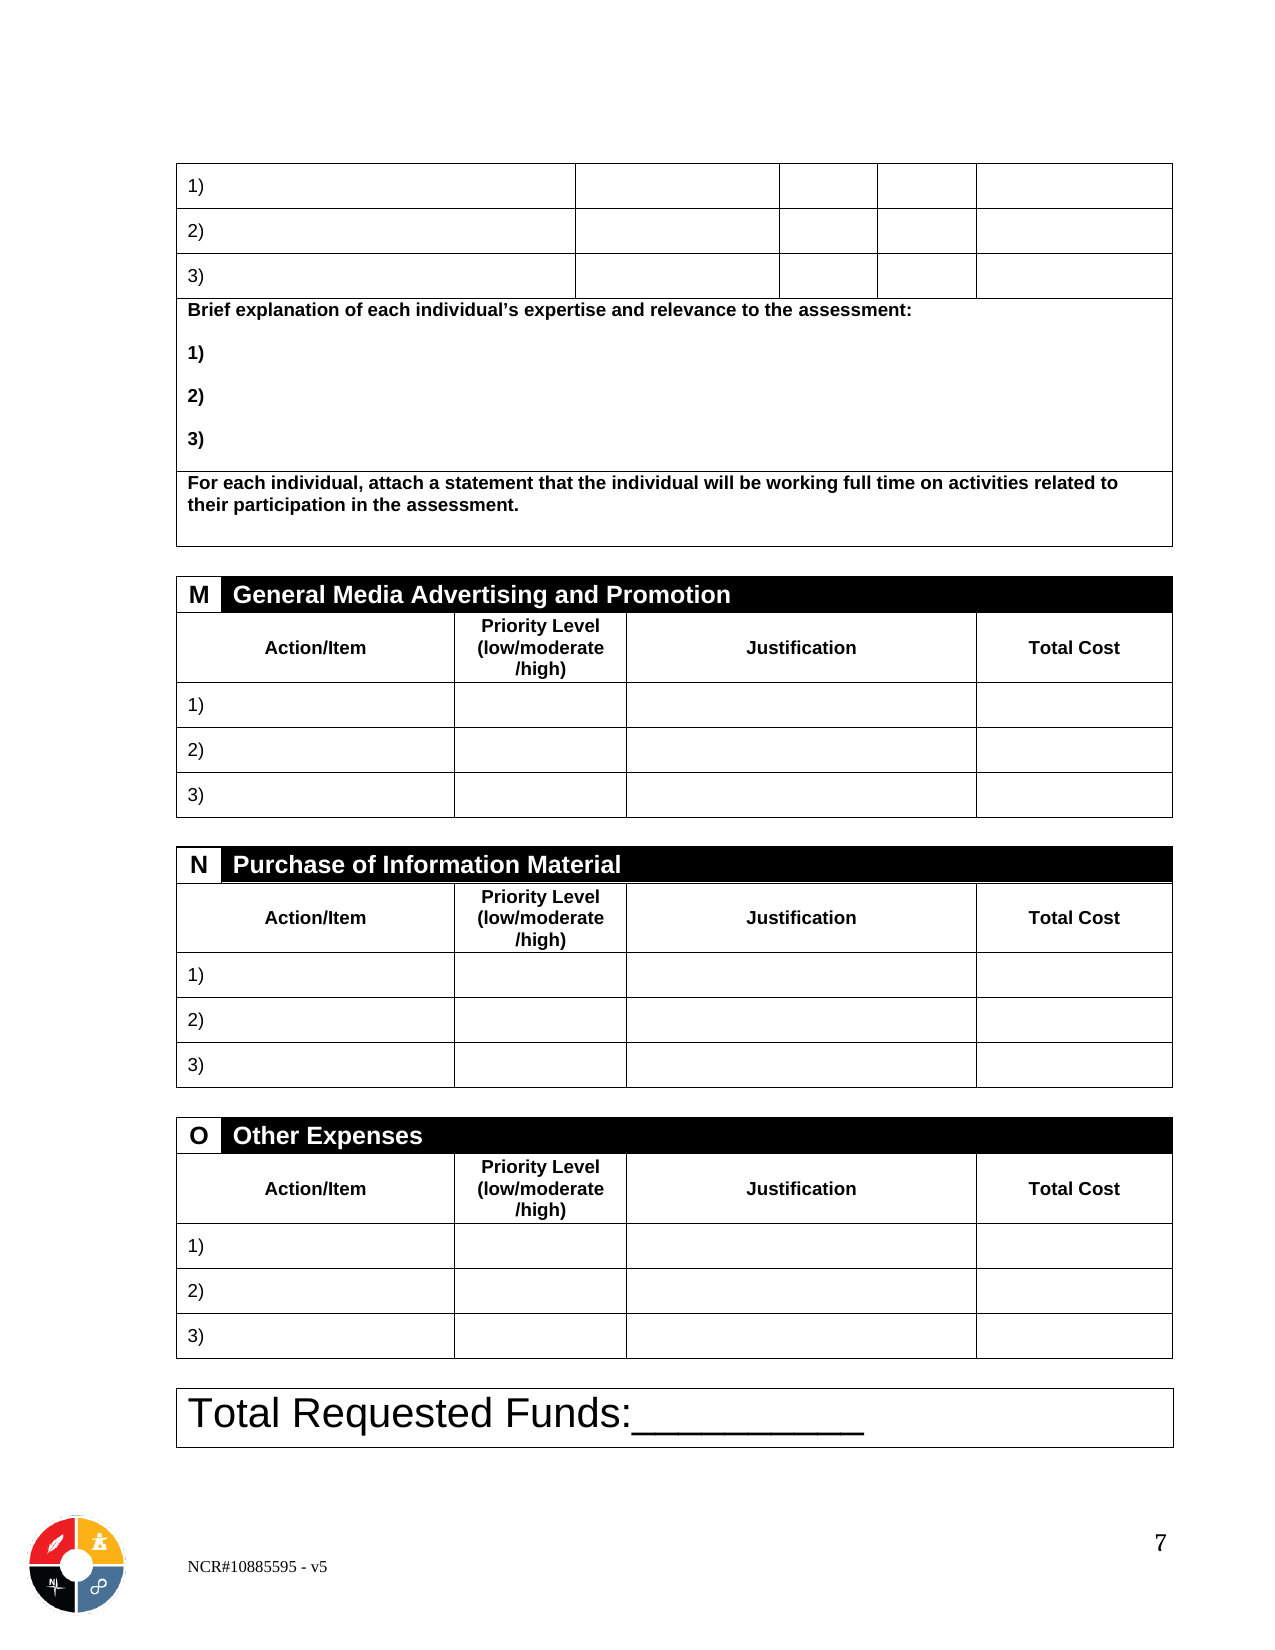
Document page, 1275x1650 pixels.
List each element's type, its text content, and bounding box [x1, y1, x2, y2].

table_cell [977, 773, 1172, 817]
table_cell [780, 209, 877, 252]
table_cell For each individual, attach a statement that the individual will be working full time on activities related to their participation in the assessment. [177, 472, 1172, 546]
table_cell Justification [627, 613, 976, 682]
table_header Purchase of Information Material [222, 848, 1172, 882]
table_cell Brief explanation of each individual’s expertise and relevance to the assessment: 1) 2) 3) [177, 299, 1172, 471]
table_cell [576, 209, 779, 252]
table_cell Total Cost [977, 613, 1172, 682]
table_cell [977, 1043, 1172, 1087]
table_cell [977, 1314, 1172, 1358]
table_cell Justification [627, 884, 976, 952]
table_cell [627, 728, 976, 772]
table_cell [576, 164, 779, 207]
table_cell [455, 683, 626, 727]
table_cell [977, 1269, 1172, 1313]
table_cell 3) [177, 254, 575, 297]
table_cell 2) [177, 728, 454, 772]
table_cell Justification [627, 1154, 976, 1223]
table_cell [977, 1224, 1172, 1268]
table_cell Action/Item [177, 1154, 454, 1223]
table_cell Priority Level (low/moderate /high) [455, 1154, 626, 1223]
table_cell [455, 998, 626, 1042]
table_cell [780, 254, 877, 297]
table_cell [977, 998, 1172, 1042]
table_cell [627, 953, 976, 997]
table_header Other Expenses [222, 1118, 1172, 1153]
table_cell [977, 728, 1172, 772]
table_header M [177, 577, 221, 612]
table_header General Media Advertising and Promotion [222, 577, 1172, 612]
picture [18, 1509, 133, 1623]
table_cell 1) [177, 953, 454, 997]
table_cell [780, 164, 877, 207]
table_cell [455, 1043, 626, 1087]
table_cell [627, 683, 976, 727]
table_header N [177, 848, 221, 882]
table_cell [977, 953, 1172, 997]
table_cell [977, 164, 1172, 207]
table_cell [627, 998, 976, 1042]
table_cell Action/Item [177, 613, 454, 682]
table_cell 2) [177, 209, 575, 252]
table_cell [977, 209, 1172, 252]
table_cell 3) [177, 1314, 454, 1358]
table_header O [177, 1118, 221, 1153]
table_cell [627, 1043, 976, 1087]
table_cell Priority Level (low/moderate /high) [455, 884, 626, 952]
table_cell 1) [177, 1224, 454, 1268]
table_header Total Requested Funds:__________ [177, 1389, 1173, 1447]
table_cell [878, 164, 976, 207]
table_cell [878, 209, 976, 252]
table_cell 2) [177, 998, 454, 1042]
table_cell Total Cost [977, 884, 1172, 952]
table_cell [576, 254, 779, 297]
table_cell [455, 728, 626, 772]
table_cell [627, 773, 976, 817]
table_cell [977, 683, 1172, 727]
table_cell [878, 254, 976, 297]
table_cell Total Cost [977, 1154, 1172, 1223]
table_cell [455, 1269, 626, 1313]
table_cell [627, 1224, 976, 1268]
table_cell 1) [177, 164, 575, 207]
table_cell [627, 1269, 976, 1313]
table_cell 3) [177, 773, 454, 817]
table_cell 2) [177, 1269, 454, 1313]
table_cell [455, 1224, 626, 1268]
table_cell [977, 254, 1172, 297]
table_cell [455, 953, 626, 997]
table_cell Priority Level (low/moderate /high) [455, 613, 626, 682]
table_cell [627, 1314, 976, 1358]
table_cell 3) [177, 1043, 454, 1087]
table_cell [455, 773, 626, 817]
table_cell [455, 1314, 626, 1358]
table_cell 1) [177, 683, 454, 727]
table_cell Action/Item [177, 884, 454, 952]
